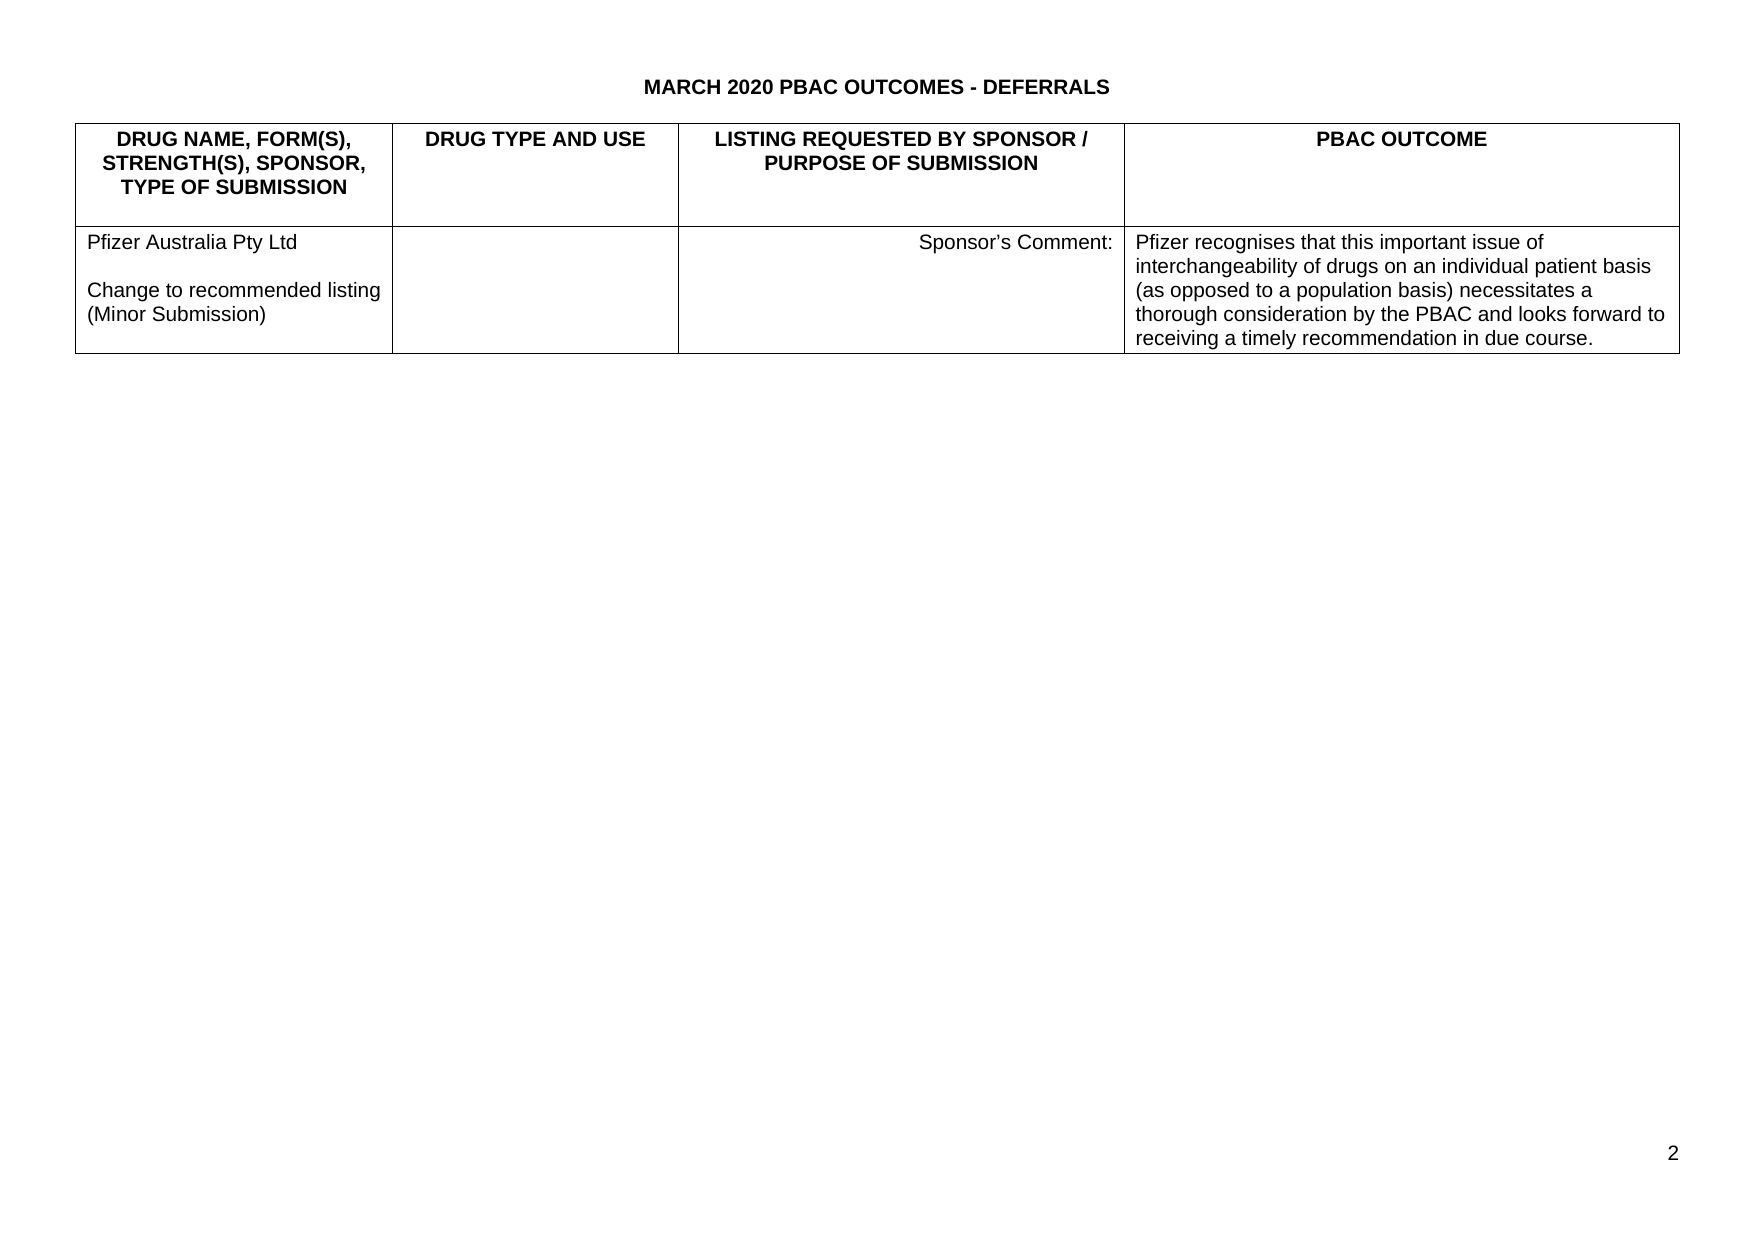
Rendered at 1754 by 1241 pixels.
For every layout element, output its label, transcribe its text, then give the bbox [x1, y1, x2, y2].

table_cell Sponsor’s Comment: [679, 227, 1124, 352]
table_header PBAC OUTCOME [1125, 124, 1679, 226]
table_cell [76, 227, 392, 352]
table_header LISTING REQUESTED BY SPONSOR / PURPOSE OF SUBMISSION [679, 124, 1124, 226]
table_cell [393, 227, 678, 352]
table_header DRUG TYPE AND USE [393, 124, 678, 226]
table_cell Pfizer recognises that this important issue of interchangeability of drugs on an individual patient basis (as opposed to a population basis) necessitates a thorough consideration by the PBAC and looks forward to receiving a timely recommendation in due course. [1125, 227, 1679, 352]
table_header DRUG NAME, FORM(S), STRENGTH(S), SPONSOR, TYPE OF SUBMISSION [76, 124, 392, 226]
